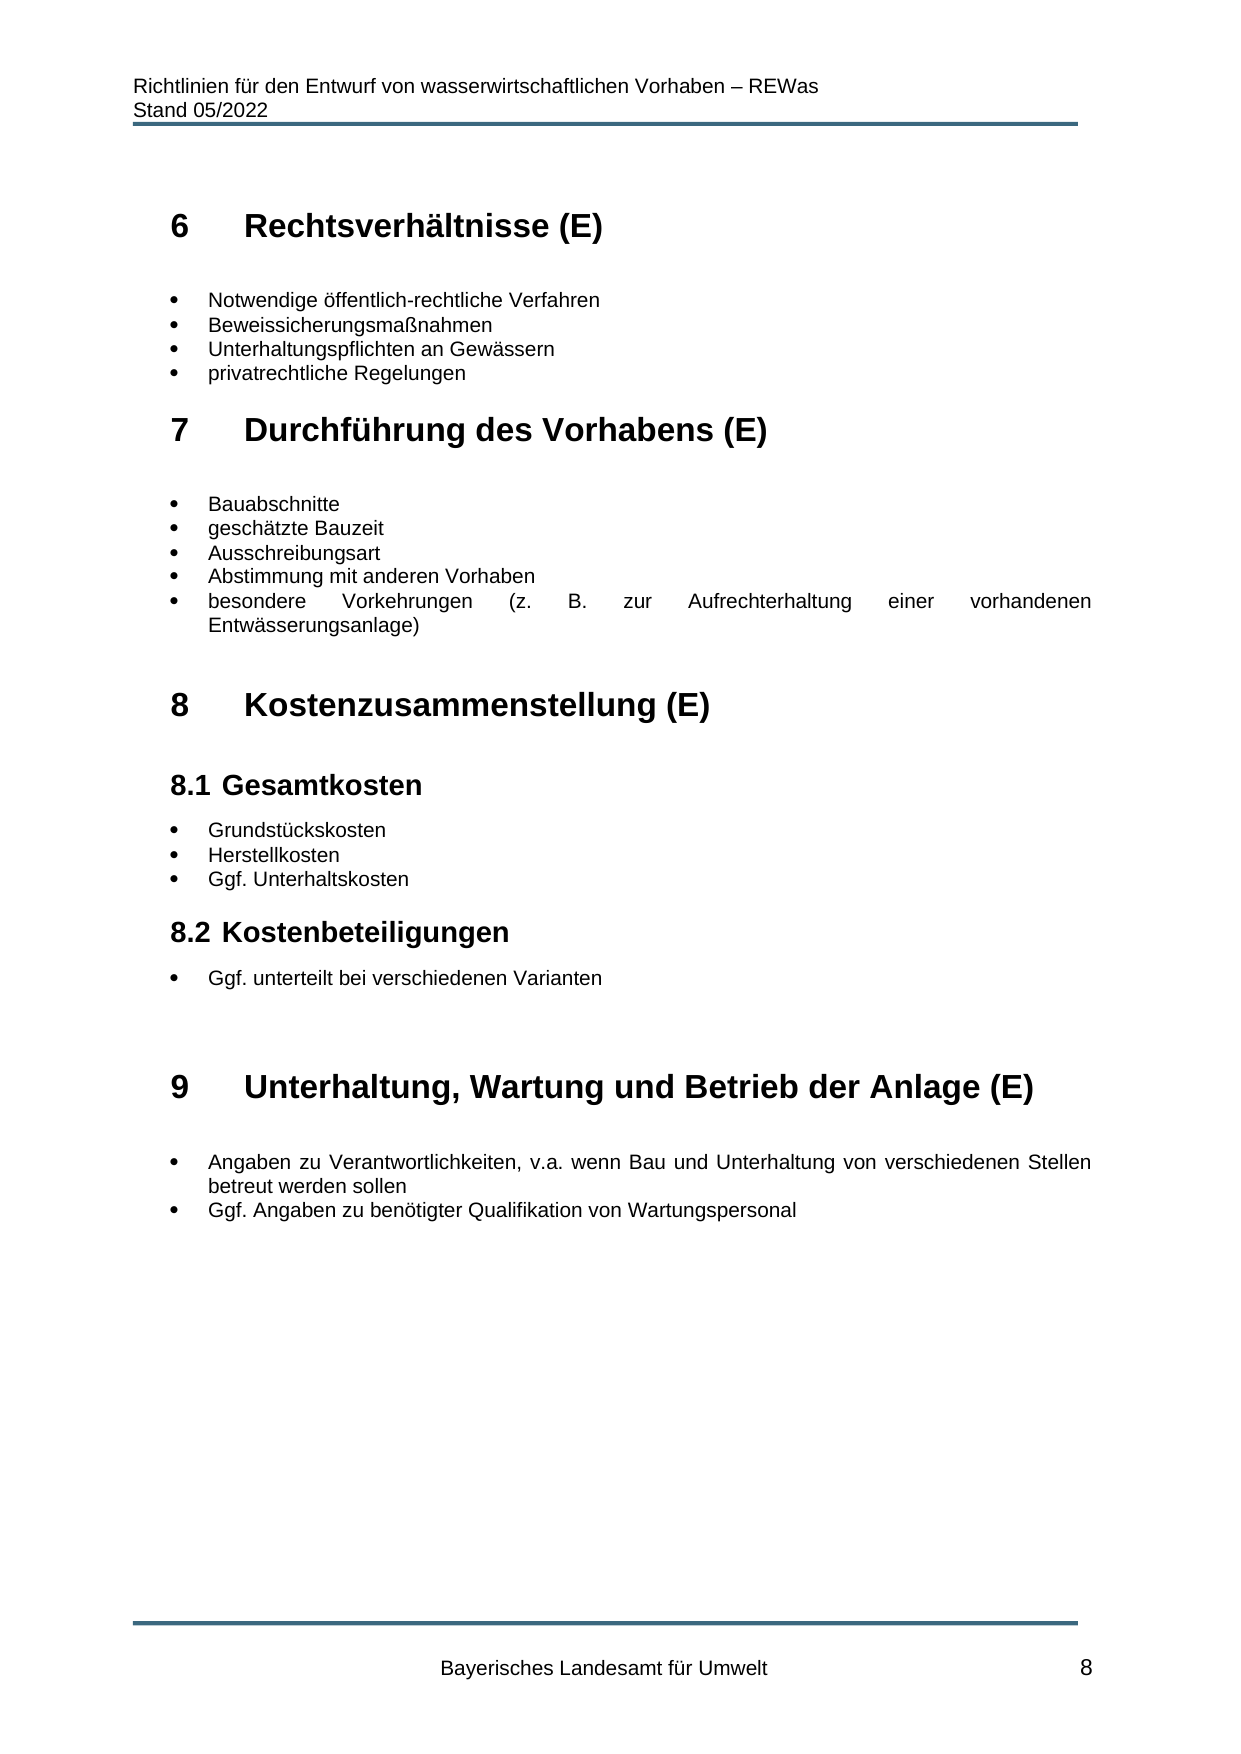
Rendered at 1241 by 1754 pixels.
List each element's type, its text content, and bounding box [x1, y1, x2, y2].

subtitle Kostenbeteiligungen [170, 916, 1092, 949]
list Angaben zu Verantwortlichkeiten, v.a. wenn Bau und Unterhaltung von verschiedenen Stellen betreut werden sollen [170, 1149, 1092, 1197]
list Abstimmung mit anderen Vorhaben [170, 564, 1092, 588]
list Herstellkosten [170, 842, 1092, 866]
subtitle Unterhaltung, Wartung und Betrieb der Anlage (E) [170, 1067, 1092, 1105]
list Notwendige öffentlich-rechtliche Verfahren [170, 288, 1092, 312]
list besondere Vorkehrungen (z. B. zur Aufrechterhaltung einer vorhandenen Entwässerungsanlage) [170, 588, 1092, 636]
list Grundstückskosten [170, 818, 1092, 842]
subtitle Rechtsverhältnisse (E) [170, 206, 1092, 244]
list geschätzte Bauzeit [170, 516, 1092, 540]
list Ggf. Unterhaltskosten [170, 866, 1092, 891]
subtitle Gesamtkosten [170, 768, 1092, 802]
list Beweissicherungsmaßnahmen [170, 312, 1092, 336]
subtitle Durchführung des Vorhabens (E) [170, 409, 1092, 448]
list Ggf. unterteilt bei verschiedenen Varianten [170, 966, 1092, 990]
list Bauabschnitte [170, 492, 1092, 516]
list Unterhaltungspflichten an Gewässern [170, 336, 1092, 361]
subtitle Kostenzusammenstellung (E) [170, 685, 1092, 724]
list privatrechtliche Regelungen [170, 361, 1092, 384]
list Ggf. Angaben zu benötigter Qualifikation von Wartungspersonal [170, 1197, 1092, 1222]
list Ausschreibungsart [170, 540, 1092, 564]
